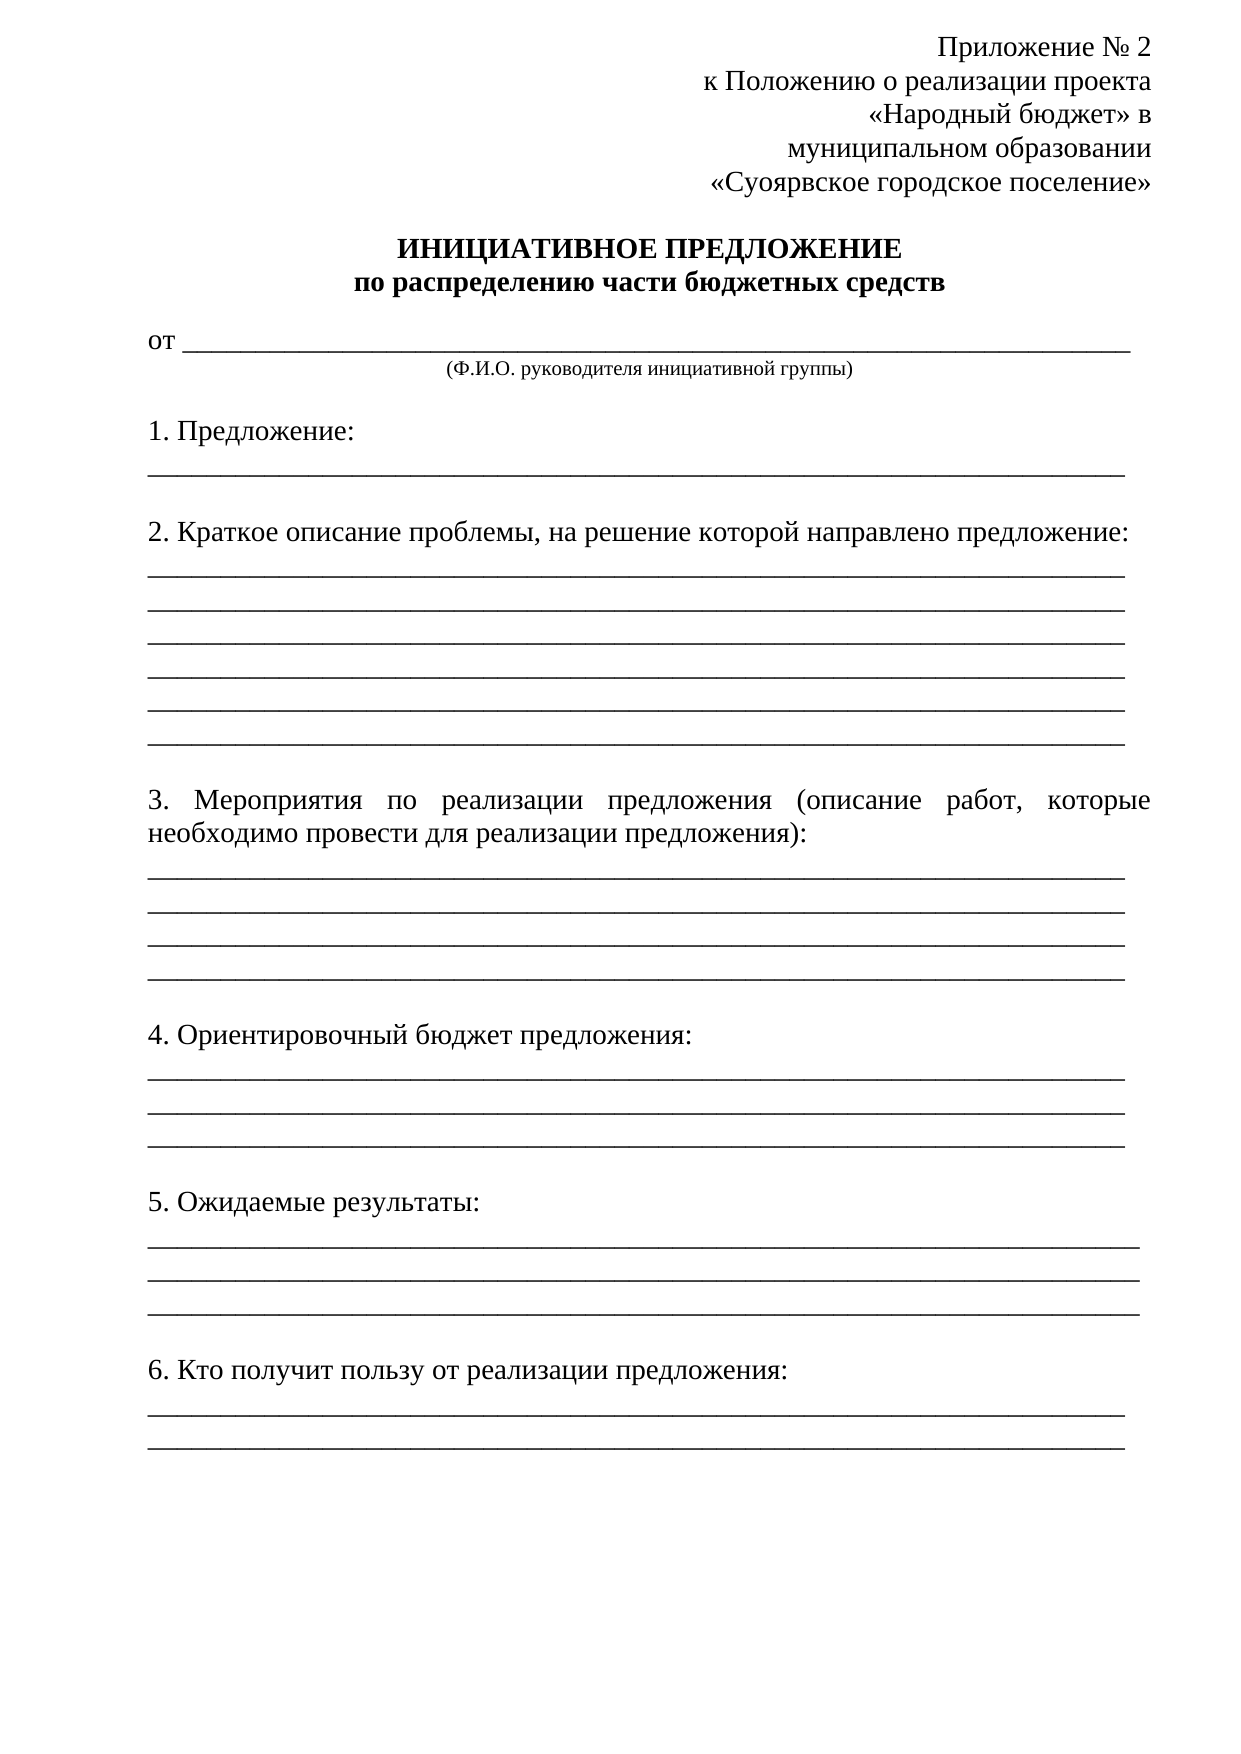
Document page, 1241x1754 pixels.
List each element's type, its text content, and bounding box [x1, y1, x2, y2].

text ___________________________________________________________________ [148, 1050, 1152, 1084]
text ___________________________________________________________________ [148, 547, 1152, 581]
text (Ф.И.О. руководителя инициативной группы) [148, 356, 1152, 379]
text ____________________________________________________________________ [148, 1285, 1152, 1319]
text 5. Ожидаемые результаты: [148, 1184, 1152, 1218]
text ___________________________________________________________________ [148, 1419, 1152, 1453]
text ___________________________________________________________________ [148, 715, 1152, 748]
text ___________________________________________________________________ [148, 648, 1152, 681]
text ___________________________________________________________________ [148, 950, 1152, 983]
text Приложение № 2 [148, 29, 1152, 63]
text ____________________________________________________________________ [148, 1218, 1152, 1252]
text ____________________________________________________________________ [148, 1252, 1152, 1285]
text 4. Ориентировочный бюджет предложения: [148, 1017, 1152, 1050]
text ___________________________________________________________________ [148, 1386, 1152, 1419]
text 6. Кто получит пользу от реализации предложения: [148, 1352, 1152, 1386]
text к Положению о реализации проекта [148, 63, 1152, 97]
text ___________________________________________________________________ [148, 1084, 1152, 1117]
text ___________________________________________________________________ [148, 1117, 1152, 1151]
text по распределению части бюджетных средств [148, 264, 1152, 298]
text ___________________________________________________________________ [148, 614, 1152, 648]
text 2. Краткое описание проблемы, на решение которой направлено предложение: [148, 514, 1152, 547]
text 3. Мероприятия по реализации предложения (описание работ, которые необходимо провести для реализации предложения): [148, 782, 1152, 849]
text ___________________________________________________________________ [148, 849, 1152, 883]
text ___________________________________________________________________ [148, 681, 1152, 715]
text «Народный бюджет» в [148, 97, 1152, 130]
text ___________________________________________________________________ [148, 581, 1152, 614]
text инициативное предложение [148, 231, 1152, 264]
text ___________________________________________________________________ [148, 447, 1152, 480]
text «Суоярвское городское поселение» [148, 164, 1152, 197]
text от _________________________________________________________________ [148, 322, 1152, 356]
text ___________________________________________________________________ [148, 916, 1152, 950]
text муниципальном образовании [148, 130, 1152, 164]
text ___________________________________________________________________ [148, 883, 1152, 916]
text 1. Предложение: [148, 413, 1152, 447]
